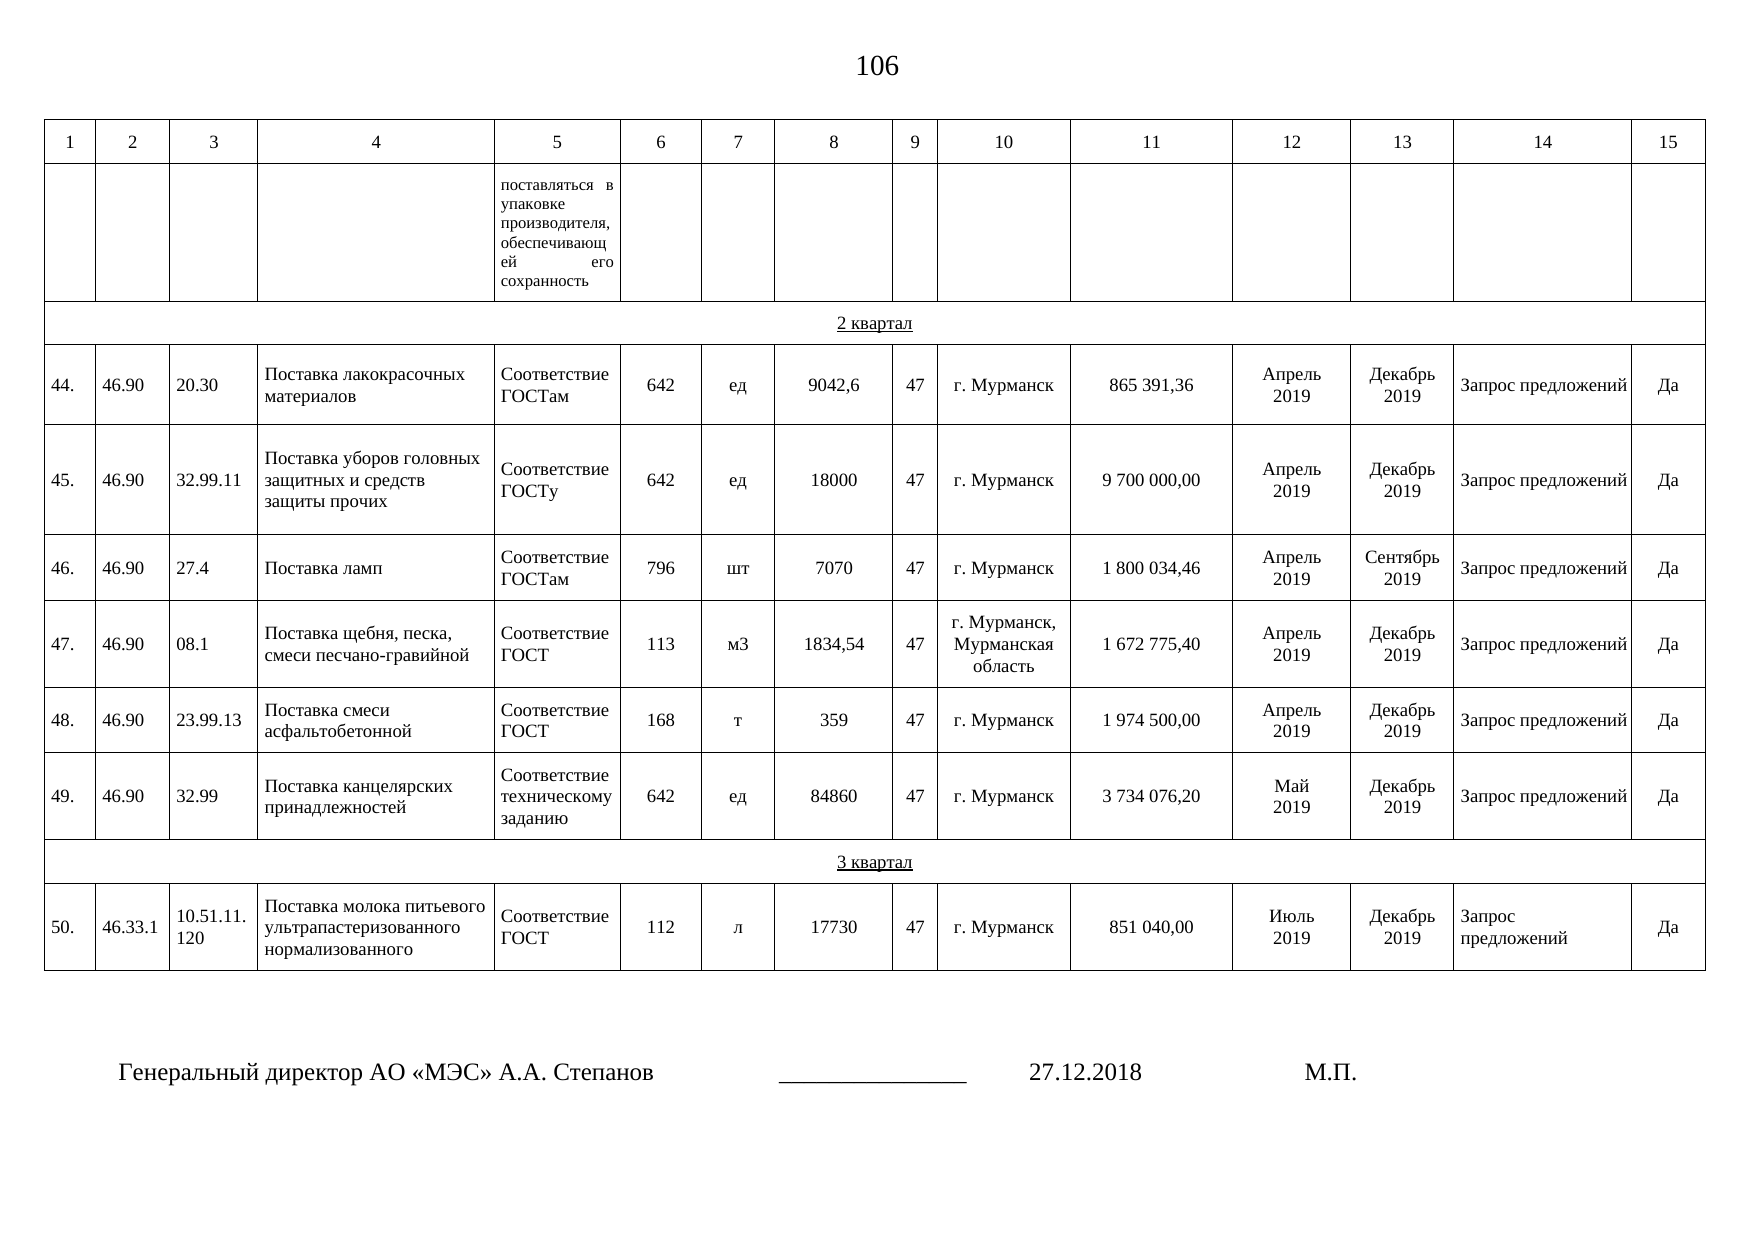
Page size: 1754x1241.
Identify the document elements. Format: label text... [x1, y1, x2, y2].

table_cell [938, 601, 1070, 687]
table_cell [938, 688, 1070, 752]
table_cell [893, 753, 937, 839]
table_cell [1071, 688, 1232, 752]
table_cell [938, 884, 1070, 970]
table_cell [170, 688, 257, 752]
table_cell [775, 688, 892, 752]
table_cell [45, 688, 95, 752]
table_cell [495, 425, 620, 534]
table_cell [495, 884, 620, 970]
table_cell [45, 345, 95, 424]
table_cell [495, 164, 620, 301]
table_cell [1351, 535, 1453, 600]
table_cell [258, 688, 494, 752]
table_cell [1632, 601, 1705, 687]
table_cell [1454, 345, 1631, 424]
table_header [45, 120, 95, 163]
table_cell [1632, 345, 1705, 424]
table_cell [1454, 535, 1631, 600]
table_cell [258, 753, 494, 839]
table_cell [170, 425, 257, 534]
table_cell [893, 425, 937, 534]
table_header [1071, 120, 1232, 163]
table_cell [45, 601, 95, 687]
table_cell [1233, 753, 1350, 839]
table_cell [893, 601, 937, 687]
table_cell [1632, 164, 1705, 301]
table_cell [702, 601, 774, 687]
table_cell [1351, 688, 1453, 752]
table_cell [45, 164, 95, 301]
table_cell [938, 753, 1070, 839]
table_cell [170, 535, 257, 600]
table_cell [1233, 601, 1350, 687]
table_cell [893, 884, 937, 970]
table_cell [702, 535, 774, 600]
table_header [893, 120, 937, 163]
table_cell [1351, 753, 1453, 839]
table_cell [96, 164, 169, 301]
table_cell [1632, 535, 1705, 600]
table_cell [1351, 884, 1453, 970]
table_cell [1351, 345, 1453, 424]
text Генеральный директор АО «МЭС» А.А. Степанов _______________ 27.12.2018 М.П. [118, 1057, 1636, 1086]
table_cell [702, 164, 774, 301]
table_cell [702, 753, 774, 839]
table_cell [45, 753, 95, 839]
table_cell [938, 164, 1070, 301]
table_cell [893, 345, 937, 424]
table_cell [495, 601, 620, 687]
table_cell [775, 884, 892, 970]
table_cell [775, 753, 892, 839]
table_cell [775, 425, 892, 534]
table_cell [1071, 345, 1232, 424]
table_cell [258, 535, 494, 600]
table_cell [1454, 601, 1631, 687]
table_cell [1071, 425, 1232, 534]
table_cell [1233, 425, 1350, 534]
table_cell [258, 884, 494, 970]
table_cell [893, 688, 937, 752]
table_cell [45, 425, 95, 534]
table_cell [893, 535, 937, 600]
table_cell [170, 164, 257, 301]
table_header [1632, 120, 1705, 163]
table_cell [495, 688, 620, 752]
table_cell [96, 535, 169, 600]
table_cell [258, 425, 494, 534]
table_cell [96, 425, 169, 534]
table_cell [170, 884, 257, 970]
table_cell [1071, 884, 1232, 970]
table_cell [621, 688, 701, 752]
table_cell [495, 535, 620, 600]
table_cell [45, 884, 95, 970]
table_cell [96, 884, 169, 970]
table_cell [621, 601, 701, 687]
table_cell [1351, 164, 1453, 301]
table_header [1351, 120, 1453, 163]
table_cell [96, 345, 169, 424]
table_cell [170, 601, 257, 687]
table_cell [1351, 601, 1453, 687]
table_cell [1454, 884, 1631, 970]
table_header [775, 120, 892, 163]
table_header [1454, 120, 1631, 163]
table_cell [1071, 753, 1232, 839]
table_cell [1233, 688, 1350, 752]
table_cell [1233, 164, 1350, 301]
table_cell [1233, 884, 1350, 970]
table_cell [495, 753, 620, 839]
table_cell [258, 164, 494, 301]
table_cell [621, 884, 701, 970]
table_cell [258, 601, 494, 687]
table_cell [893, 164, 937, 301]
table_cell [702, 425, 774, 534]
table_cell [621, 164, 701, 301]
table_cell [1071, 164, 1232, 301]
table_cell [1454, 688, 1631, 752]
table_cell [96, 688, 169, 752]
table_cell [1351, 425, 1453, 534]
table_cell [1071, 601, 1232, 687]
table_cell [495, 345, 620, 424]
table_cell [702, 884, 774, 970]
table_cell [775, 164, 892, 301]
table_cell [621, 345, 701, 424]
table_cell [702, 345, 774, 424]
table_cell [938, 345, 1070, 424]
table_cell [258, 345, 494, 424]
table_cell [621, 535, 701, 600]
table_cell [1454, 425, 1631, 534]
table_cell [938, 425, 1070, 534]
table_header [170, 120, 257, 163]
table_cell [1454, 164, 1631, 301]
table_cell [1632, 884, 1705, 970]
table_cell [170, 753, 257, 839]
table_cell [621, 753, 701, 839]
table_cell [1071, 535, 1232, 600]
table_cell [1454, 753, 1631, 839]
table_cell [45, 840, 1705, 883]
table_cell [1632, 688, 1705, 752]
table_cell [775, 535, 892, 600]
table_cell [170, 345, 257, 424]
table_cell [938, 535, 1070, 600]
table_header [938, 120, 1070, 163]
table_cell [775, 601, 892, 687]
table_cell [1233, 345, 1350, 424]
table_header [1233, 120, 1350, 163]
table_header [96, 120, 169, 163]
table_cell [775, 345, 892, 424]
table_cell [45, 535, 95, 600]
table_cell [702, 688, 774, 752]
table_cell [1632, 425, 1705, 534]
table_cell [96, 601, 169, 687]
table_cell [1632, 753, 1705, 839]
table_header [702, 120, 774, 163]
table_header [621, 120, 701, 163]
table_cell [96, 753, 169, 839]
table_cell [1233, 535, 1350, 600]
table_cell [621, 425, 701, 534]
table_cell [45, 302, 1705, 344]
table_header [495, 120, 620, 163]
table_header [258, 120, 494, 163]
